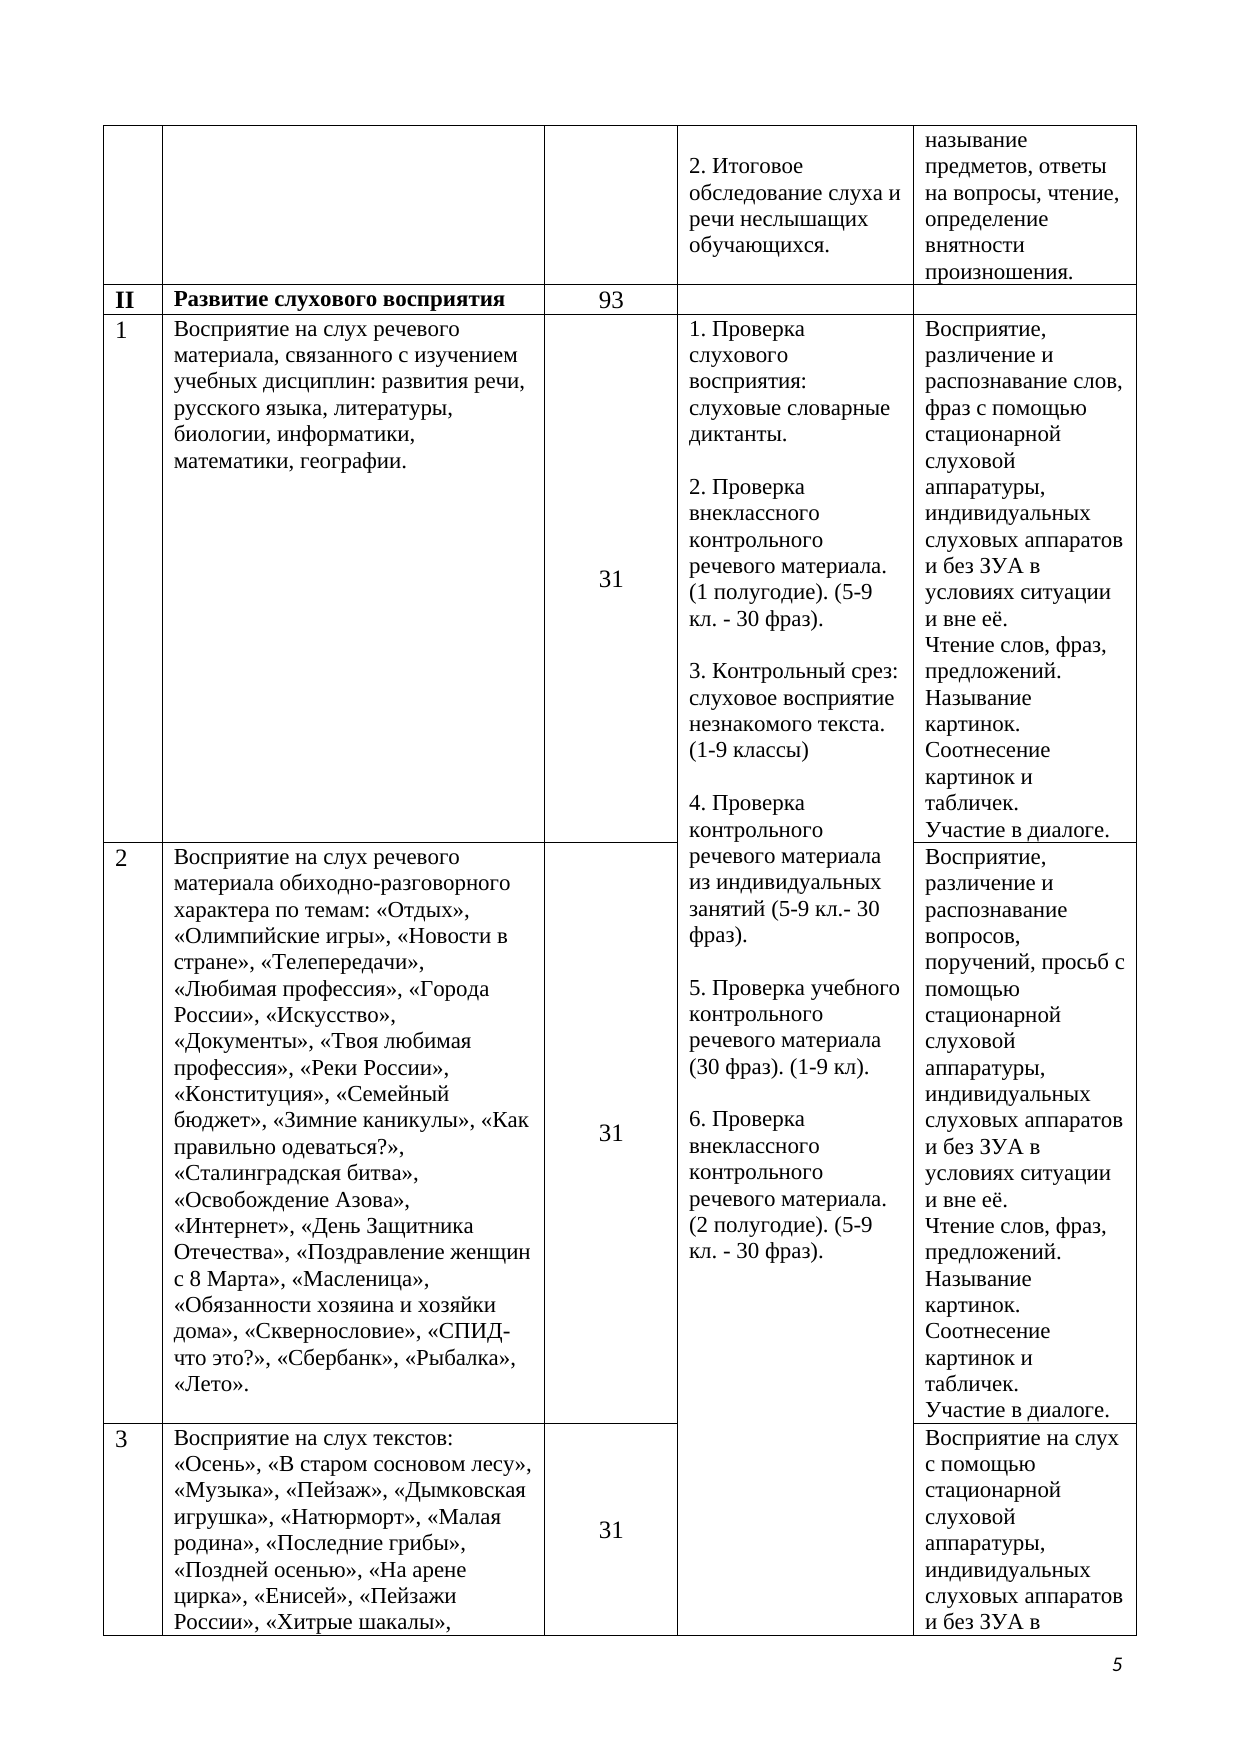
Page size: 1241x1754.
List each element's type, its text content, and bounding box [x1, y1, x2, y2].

table_cell 6 [545, 126, 677, 284]
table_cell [163, 126, 544, 284]
table_cell Проверка уровня речевого развития. Описание картинок, называние предметов, ответы на вопросы, чтение, определение внятности произношения. [1025, 126, 1136, 284]
table_cell 31 [545, 315, 677, 842]
table_cell 1. Проверка слухового восприятия: слуховые словарные диктанты. 2. Проверка внеклассного контрольного речевого материала. (1 полугодие). (5-9 кл. - 30 фраз). 3. Контрольный срез: слуховое восприятие незнакомого текста. (1-9 классы) 4. Проверка контрольного речевого материала из индивидуальных занятий (5-9 кл.- 30 фраз). 5. Проверка учебного контрольного речевого материала (30 фраз). (1-9 кл). 6. Проверка внеклассного контрольного речевого материала. (2 полугодие). (5-9 кл. - 30 фраз). [678, 315, 913, 1635]
table_cell [914, 285, 1136, 314]
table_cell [914, 1424, 1136, 1635]
table_cell 93 [545, 285, 677, 314]
table_cell 2 [104, 843, 162, 1423]
table_cell Восприятие, различение и распознавание вопросов, поручений, просьб с помощью стационарной слуховой аппаратуры, индивидуальных слуховых аппаратов и без ЗУА в условиях ситуации и вне её. Чтение слов, фраз, предложений. Называние картинок. Соотнесение картинок и табличек. Участие в диалоге. [914, 843, 1136, 1423]
table_cell Восприятие на слух речевого материала, связанного с изучением учебных дисциплин: развития речи, русского языка, литературы, биологии, информатики, математики, географии. [163, 315, 544, 842]
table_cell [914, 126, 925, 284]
table_cell 3 [104, 1424, 162, 1635]
table_cell 1 [104, 315, 162, 842]
table_cell 31 [545, 1424, 677, 1635]
table_cell Развитие слухового восприятия [163, 285, 544, 314]
table_cell 2 [104, 126, 162, 284]
table_cell 31 [545, 843, 677, 1423]
table_cell Восприятие, различение и распознавание слов, фраз с помощью стационарной слуховой аппаратуры, индивидуальных слуховых аппаратов и без ЗУА в условиях ситуации и вне её. Чтение слов, фраз, предложений. Называние картинок. Соотнесение картинок и табличек. Участие в диалоге. [914, 315, 1136, 842]
table_cell II [104, 285, 162, 314]
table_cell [163, 1424, 544, 1635]
table_cell [678, 285, 913, 314]
table_cell Восприятие на слух речевого материала обиходно-разговорного характера по темам: «Отдых», «Олимпийские игры», «Новости в стране», «Телепередачи», «Любимая профессия», «Города России», «Искусство», «Документы», «Твоя любимая профессия», «Реки России», «Конституция», «Семейный бюджет», «Зимние каникулы», «Как правильно одеваться?», «Сталинградская битва», «Освобождение Азова», «Интернет», «День Защитника Отечества», «Поздравление женщин с 8 Марта», «Масленица», «Обязанности хозяина и хозяйки дома», «Сквернословие», «СПИД-что это?», «Сбербанк», «Рыбалка», «Лето». [163, 843, 544, 1423]
